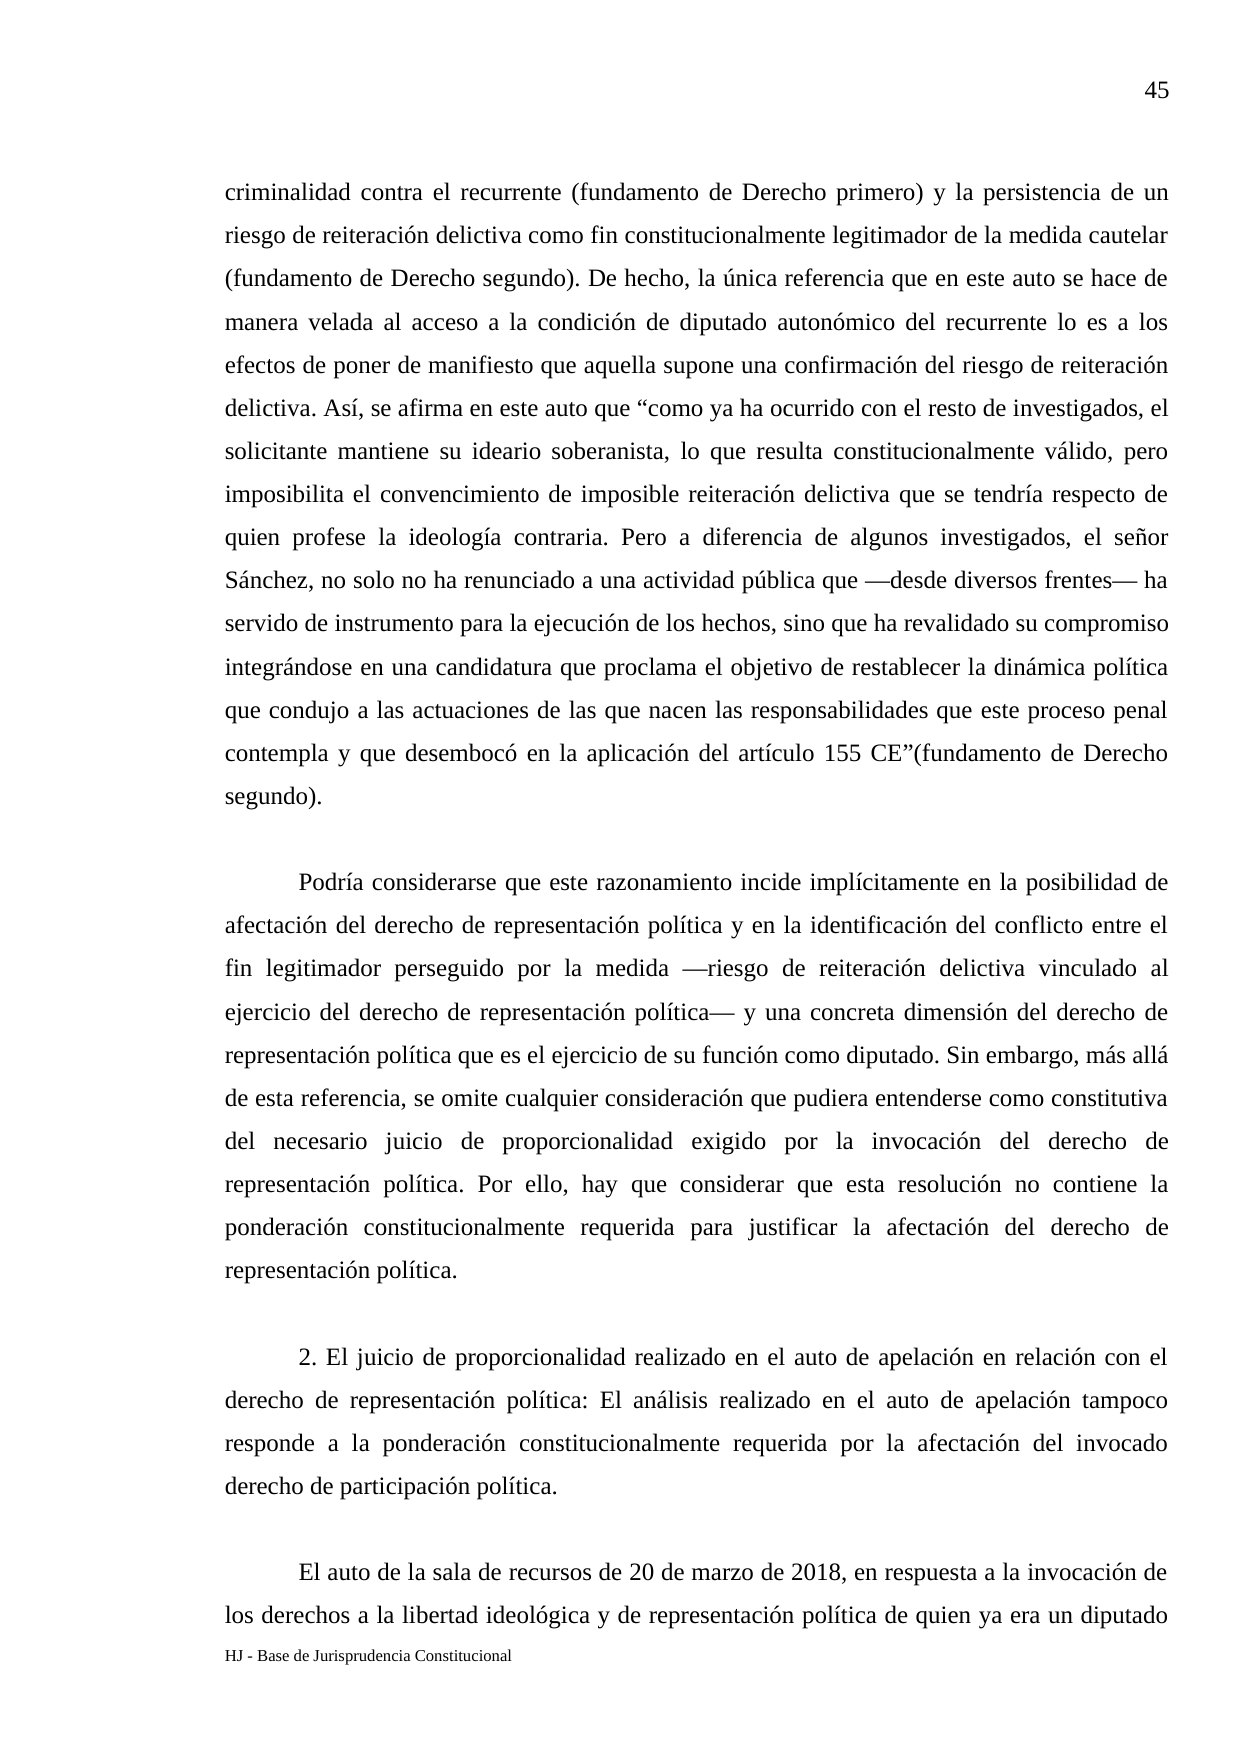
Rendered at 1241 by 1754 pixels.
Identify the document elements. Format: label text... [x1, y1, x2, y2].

text 2. El juicio de proporcionalidad realizado en el auto de apelación en relación con el derecho de representación política: El análisis realizado en el auto de apelación tampoco responde a la ponderación constitucionalmente requerida por la afectación del invocado derecho de participación política. [224, 1342, 1169, 1500]
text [224, 1557, 1169, 1629]
text Podría considerarse que este razonamiento incide implícitamente en la posibilidad de afectación del derecho de representación política y en la identificación del conflicto entre el fin legitimador perseguido por la medida —riesgo de reiteración delictiva vinculado al ejercicio del derecho de representación política— y una concreta dimensión del derecho de representación política que es el ejercicio de su función como diputado. Sin embargo, más allá de esta referencia, se omite cualquier consideración que pudiera entenderse como constitutiva del necesario juicio de proporcionalidad exigido por la invocación del derecho de representación política. Por ello, hay que considerar que esta resolución no contiene la ponderación constitucionalmente requerida para justificar la afectación del derecho de representación política. [224, 867, 1169, 1284]
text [224, 177, 1169, 810]
